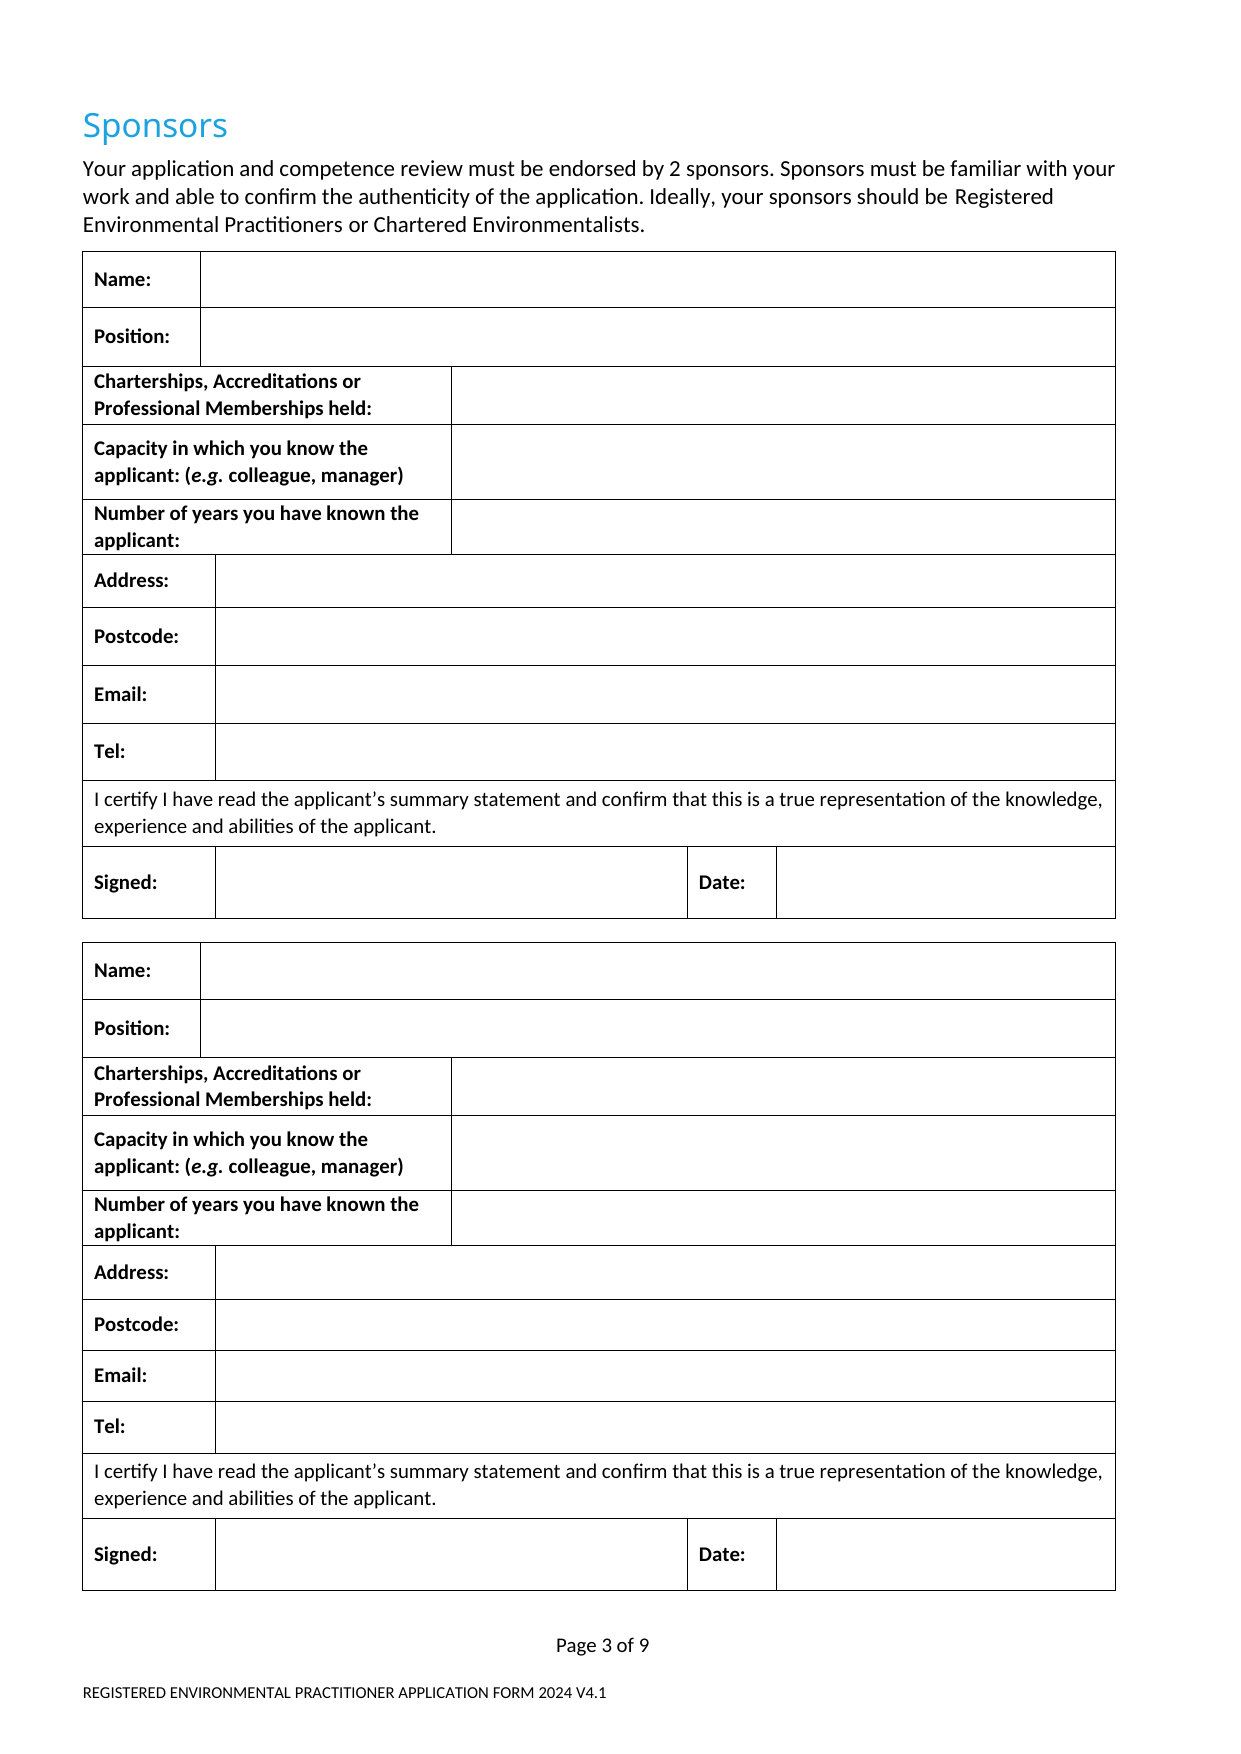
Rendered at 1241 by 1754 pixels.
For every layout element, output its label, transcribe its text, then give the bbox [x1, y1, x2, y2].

table_cell Signed: [83, 847, 215, 918]
table_header Name: [83, 252, 200, 307]
table_cell Position: [83, 308, 200, 366]
table_cell [452, 1058, 1115, 1115]
table_cell [216, 1351, 1115, 1401]
table_cell [201, 308, 1115, 366]
table_cell [216, 724, 1115, 780]
table_cell Capacity in which you know the applicant: (e.g. colleague, manager) [83, 1116, 451, 1190]
table_cell [216, 555, 1115, 607]
table_cell I certify I have read the applicant’s summary statement and confirm that this is a true representation of the knowledge, experience and abilities of the applicant. [83, 1454, 1115, 1518]
table_cell [216, 666, 1115, 723]
table_cell Charterships, Accreditations or Professional Memberships held: [83, 367, 451, 424]
table_cell Number of years you have known the applicant: [83, 500, 451, 554]
table_cell Date: [688, 847, 776, 918]
table_cell [216, 1246, 1115, 1298]
table_cell Email: [83, 666, 215, 723]
table_header [201, 943, 1115, 998]
table_cell Address: [83, 1246, 215, 1298]
table_cell Address: [83, 555, 215, 607]
table_cell Signed: [83, 1519, 215, 1590]
table_cell Tel: [83, 724, 215, 780]
table_cell [216, 1300, 1115, 1350]
table_cell [452, 1191, 1115, 1245]
table_cell Number of years you have known the applicant: [83, 1191, 451, 1245]
table_cell [452, 500, 1115, 554]
table_cell I certify I have read the applicant’s summary statement and confirm that this is a true representation of the knowledge, experience and abilities of the applicant. [83, 781, 1115, 846]
table_cell Tel: [83, 1402, 215, 1452]
table_cell [777, 1519, 1115, 1590]
text Your application and competence review must be endorsed by 2 sponsors. Sponsors must be familiar with your work and able to confirm the authenticity of the application. Ideally, your sponsors should be Registered Environmental Practitioners or Chartered Environmentalists. [83, 154, 1122, 238]
table_cell [216, 1519, 687, 1590]
table_cell Email: [83, 1351, 215, 1401]
table_cell Postcode: [83, 1300, 215, 1350]
table_cell [216, 847, 687, 918]
table_cell [216, 608, 1115, 665]
table_cell Charterships, Accreditations or Professional Memberships held: [83, 1058, 451, 1115]
table_cell [452, 425, 1115, 499]
table_cell [452, 1116, 1115, 1190]
table_cell Date: [688, 1519, 776, 1590]
table_header [201, 252, 1115, 307]
table_cell Position: [83, 1000, 200, 1057]
table_cell Capacity in which you know the applicant: (e.g. colleague, manager) [83, 425, 451, 499]
table_cell Postcode: [83, 608, 215, 665]
text Sponsors [83, 102, 1122, 147]
table_cell [201, 1000, 1115, 1057]
table_cell [777, 847, 1115, 918]
table_cell [216, 1402, 1115, 1452]
table_cell [452, 367, 1115, 424]
table_header Name: [83, 943, 200, 998]
